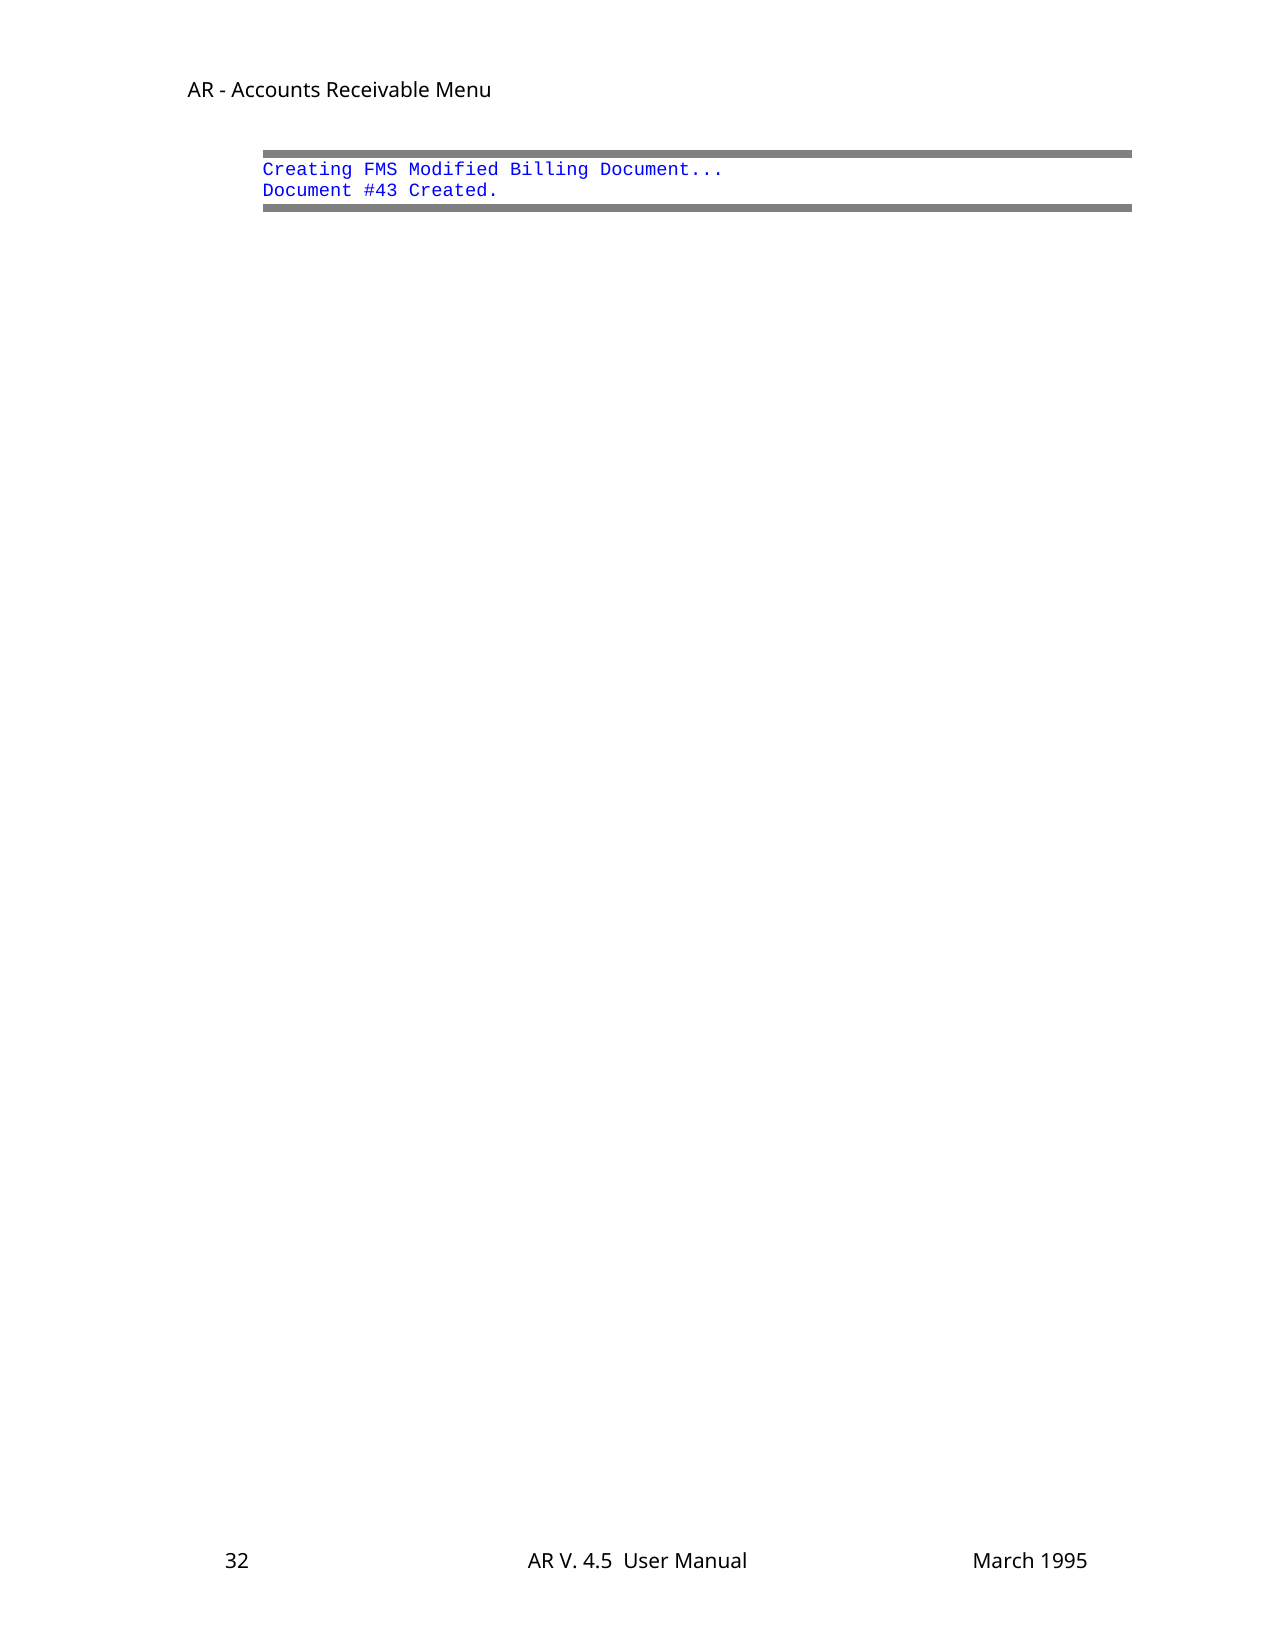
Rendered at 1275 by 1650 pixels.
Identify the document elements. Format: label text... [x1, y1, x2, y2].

text Document #43 Created. [262, 171, 1132, 212]
text Creating FMS Modified Billing Document... [262, 151, 1132, 171]
